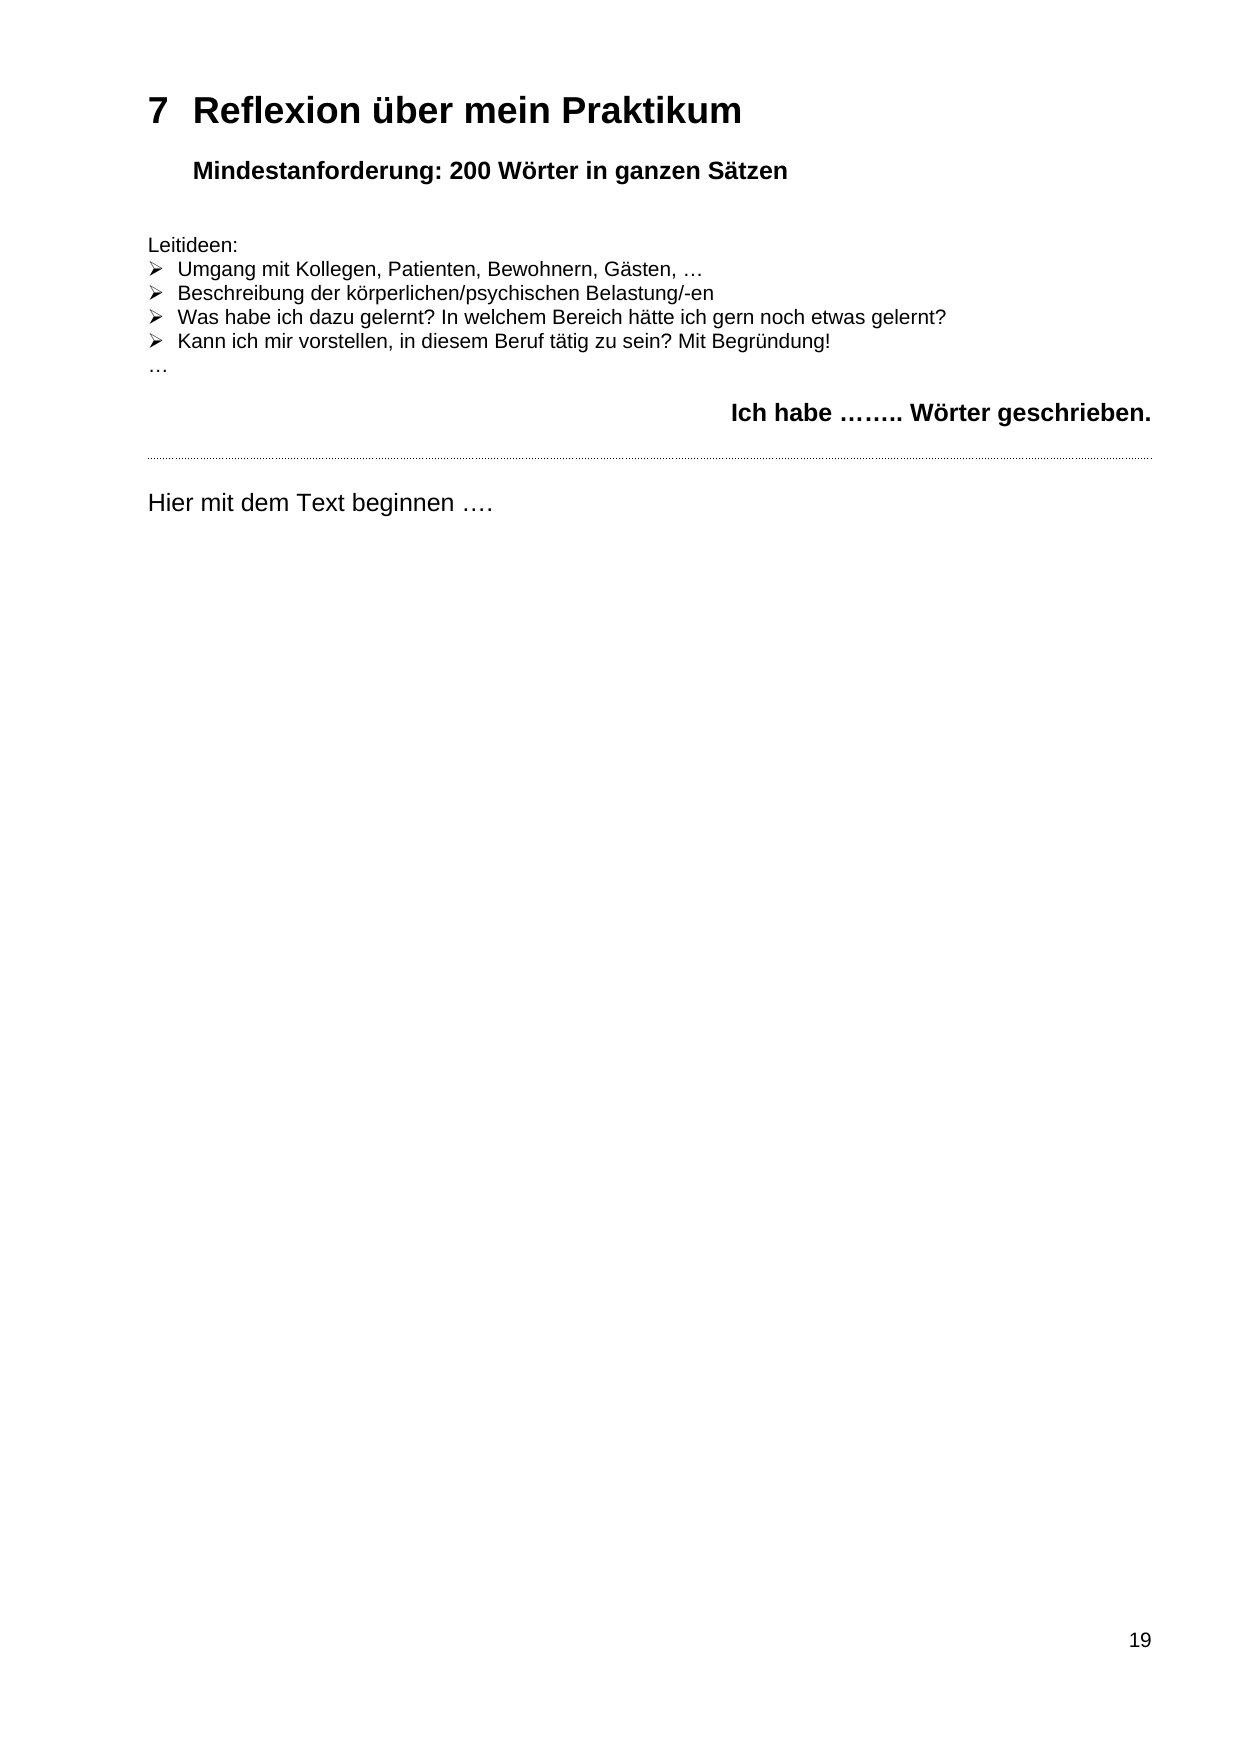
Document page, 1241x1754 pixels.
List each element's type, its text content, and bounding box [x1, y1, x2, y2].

text Leitideen: [148, 232, 1152, 256]
text … [148, 353, 1152, 377]
list Was habe ich dazu gelernt? In welchem Bereich hätte ich gern noch etwas gelernt? [148, 304, 1152, 328]
text Mindestanforderung: 200 Wörter in ganzen Sätzen [148, 156, 1152, 184]
list Kann ich mir vorstellen, in diesem Beruf tätig zu sein? Mit Begründung! [148, 328, 1152, 353]
list Umgang mit Kollegen, Patienten, Bewohnern, Gästen, … [148, 256, 1152, 280]
text Hier mit dem Text beginnen …. [148, 487, 1152, 516]
text Ich habe …….. Wörter geschrieben. [148, 398, 1152, 427]
text 7 Reflexion über mein Praktikum [148, 89, 1152, 132]
list Beschreibung der körperlichen/psychischen Belastung/-en [148, 280, 1152, 304]
